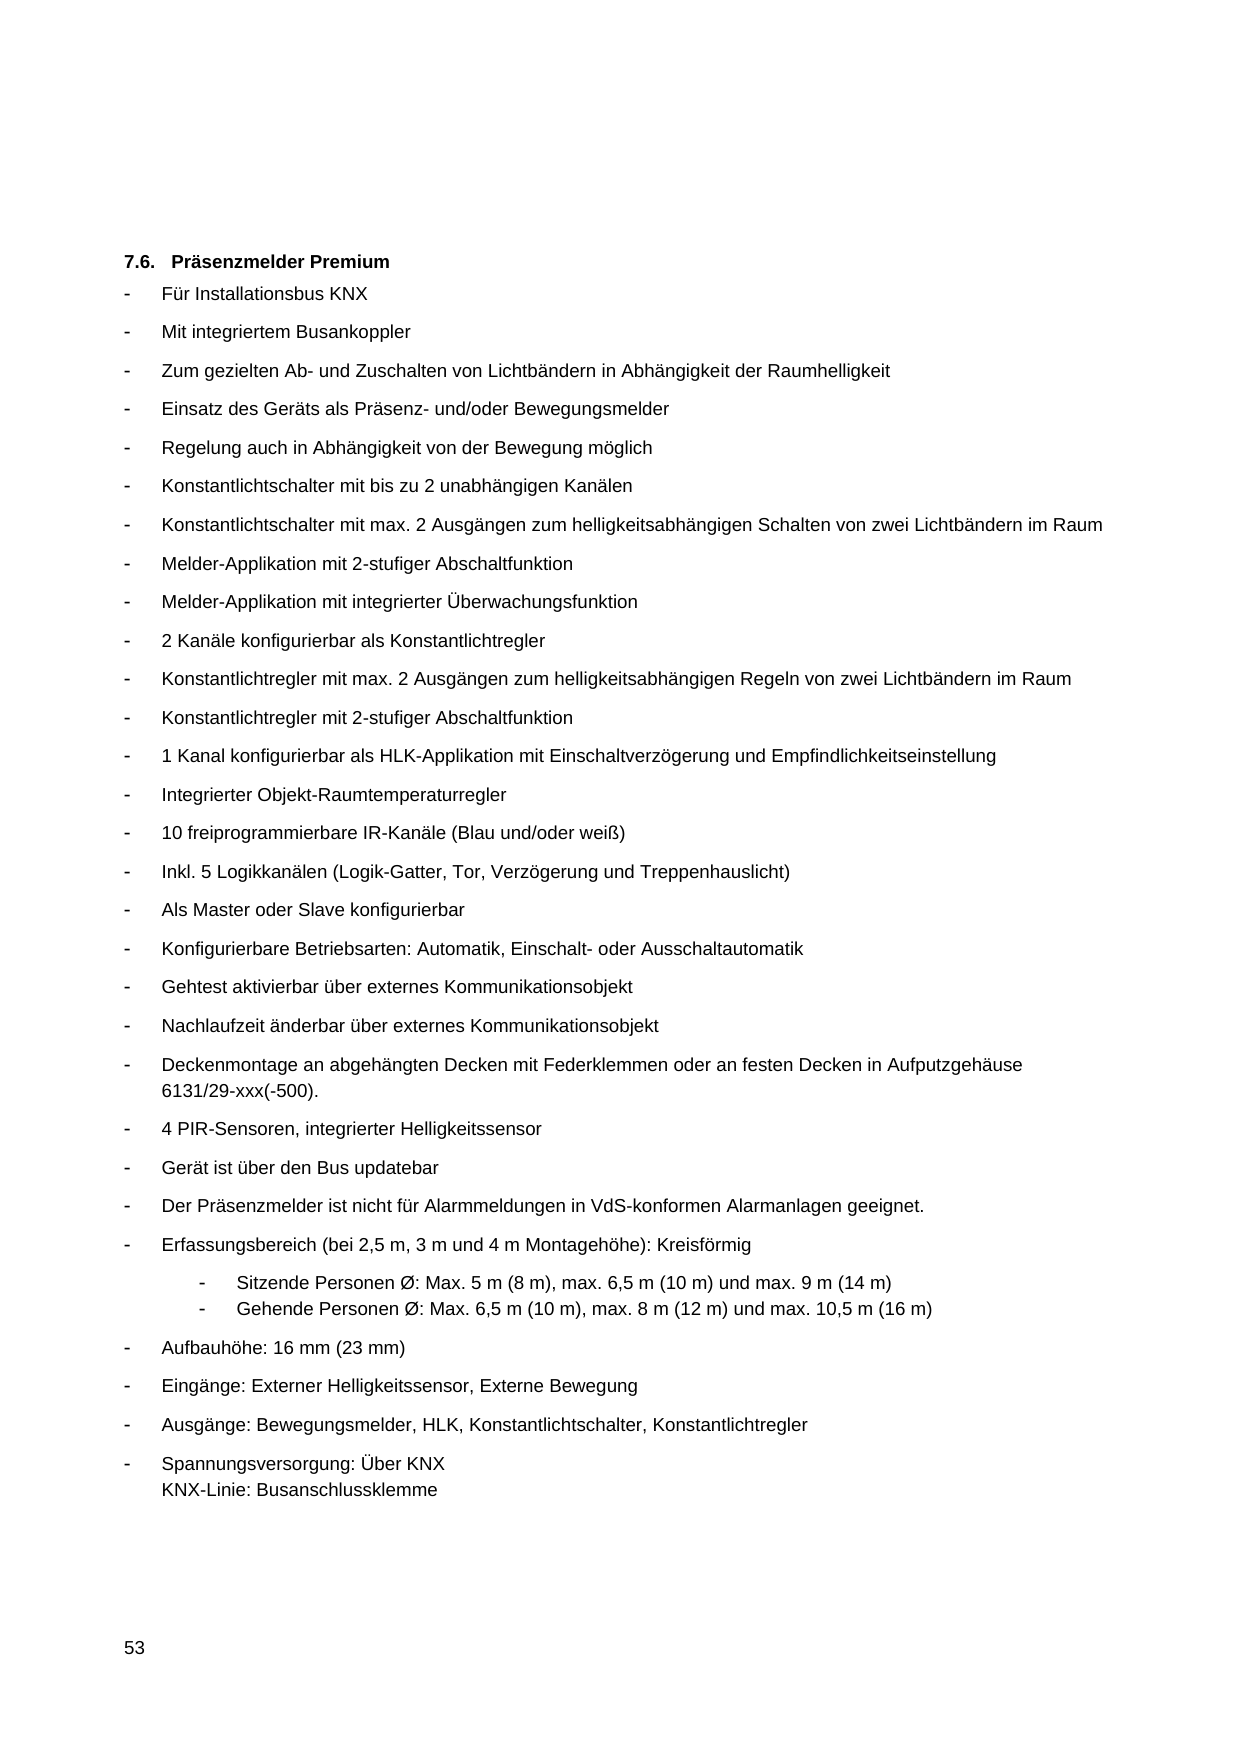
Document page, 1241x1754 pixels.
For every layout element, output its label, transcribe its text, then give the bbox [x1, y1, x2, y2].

text Mit integriertem Busankoppler [124, 317, 1158, 343]
text Erfassungsbereich (bei 2,5 m, 3 m und 4 m Montagehöhe): Kreisförmig [124, 1229, 1158, 1255]
text Der Präsenzmelder ist nicht für Alarmmeldungen in VdS-konformen Alarmanlagen geeignet. [124, 1191, 1158, 1217]
text Konstantlichtregler mit 2-stufiger Abschaltfunktion [124, 702, 1158, 728]
text Gerät ist über den Bus updatebar [124, 1152, 1158, 1178]
text Melder-Applikation mit integrierter Überwachungsfunktion [124, 587, 1158, 613]
text 2 Kanäle konfigurierbar als Konstantlichtregler [124, 625, 1158, 651]
text Aufbauhöhe: 16 mm (23 mm) [124, 1332, 1158, 1358]
text 10 freiprogrammierbare IR-Kanäle (Blau und/oder weiß) [124, 818, 1158, 844]
text Zum gezielten Ab- und Zuschalten von Lichtbändern in Abhängigkeit der Raumhelligkeit [124, 355, 1158, 381]
text Einsatz des Geräts als Präsenz- und/oder Bewegungsmelder [124, 394, 1158, 420]
text Melder-Applikation mit 2-stufiger Abschaltfunktion [124, 548, 1158, 574]
text Nachlaufzeit änderbar über externes Kommunikationsobjekt [124, 1011, 1158, 1037]
text Konstantlichtregler mit max. 2 Ausgängen zum helligkeitsabhängigen Regeln von zwei Lichtbändern im Raum [124, 664, 1158, 690]
text Konstantlichtschalter mit max. 2 Ausgängen zum helligkeitsabhängigen Schalten von zwei Lichtbändern im Raum [124, 509, 1158, 536]
text Für Installationsbus KNX [124, 278, 1158, 304]
text Gehtest aktivierbar über externes Kommunikationsobjekt [124, 972, 1158, 998]
text Regelung auch in Abhängigkeit von der Bewegung möglich [124, 432, 1158, 458]
text Inkl. 5 Logikkanälen (Logik-Gatter, Tor, Verzögerung und Treppenhauslicht) [124, 856, 1158, 882]
text Konfigurierbare Betriebsarten: Automatik, Einschalt- oder Ausschaltautomatik [124, 933, 1158, 959]
text Deckenmontage an abgehängten Decken mit Federklemmen oder an festen Decken in Aufputzgehäuse 6131/29-xxx(-500). [124, 1049, 1158, 1101]
text Eingänge: Externer Helligkeitssensor, Externe Bewegung [124, 1371, 1158, 1397]
text Ausgänge: Bewegungsmelder, HLK, Konstantlichtschalter, Konstantlichtregler [124, 1409, 1158, 1436]
text Konstantlichtschalter mit bis zu 2 unabhängigen Kanälen [124, 471, 1158, 497]
subtitle Präsenzmelder Premium [124, 246, 1158, 272]
text Gehende Personen Ø: Max. 6,5 m (10 m), max. 8 m (12 m) und max. 10,5 m (16 m) [199, 1294, 1158, 1320]
text 4 PIR-Sensoren, integrierter Helligkeitssensor [124, 1114, 1158, 1140]
text 1 Kanal konfigurierbar als HLK-Applikation mit Einschaltverzögerung und Empfindlichkeitseinstellung [124, 741, 1158, 767]
text Als Master oder Slave konfigurierbar [124, 895, 1158, 921]
text Integrierter Objekt-Raumtemperaturregler [124, 779, 1158, 805]
text Sitzende Personen Ø: Max. 5 m (8 m), max. 6,5 m (10 m) und max. 9 m (14 m) [199, 1268, 1158, 1294]
text Spannungsversorgung: Über KNX KNX-Linie: Busanschlussklemme [124, 1448, 1158, 1500]
